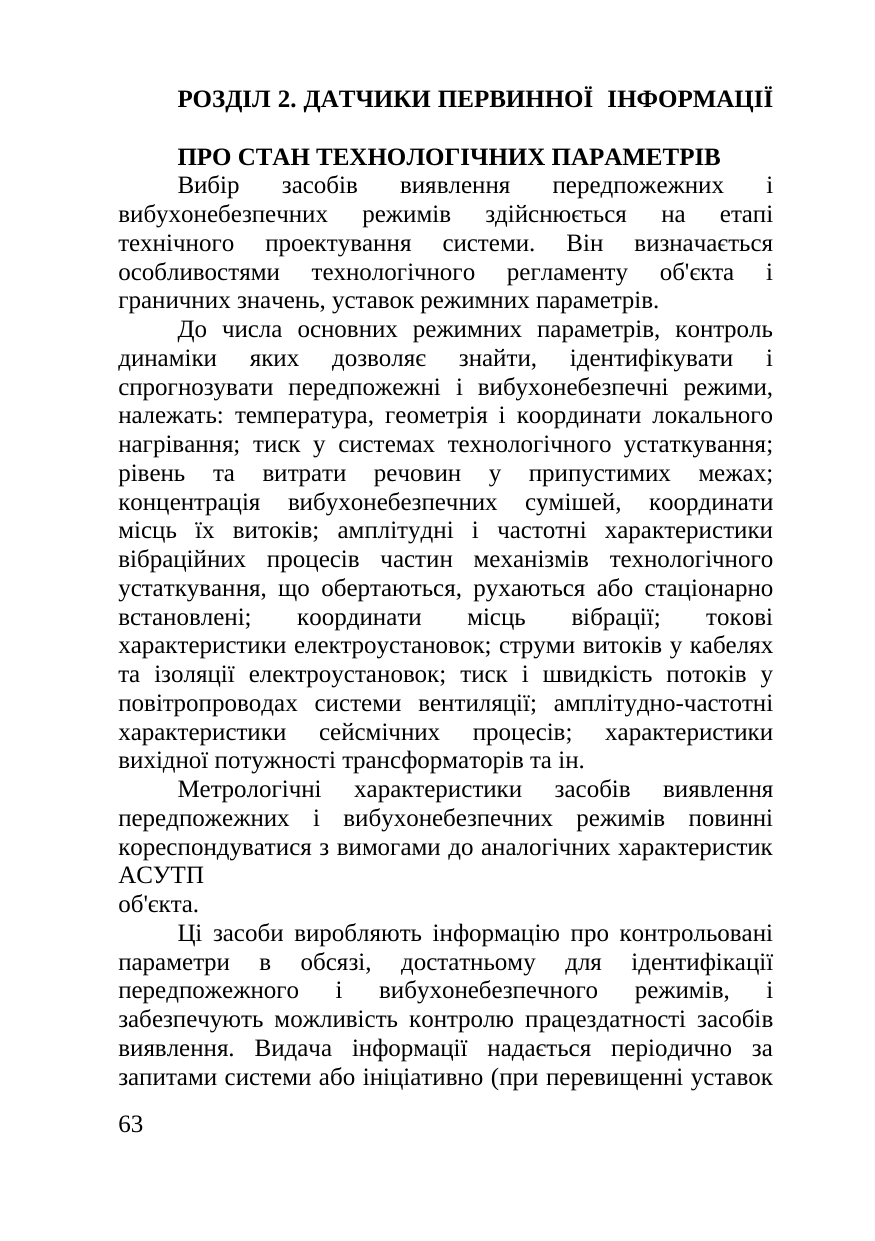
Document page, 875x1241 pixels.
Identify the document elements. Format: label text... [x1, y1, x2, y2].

text Вибір засобів виявлення передпожежних і вибухонебезпечних режимів здійснюється на етапі технічного проектування системи. Він визначається особливостями технологічного регламенту об'єкта і граничних значень, уставок режимних параметрів. [118, 170, 774, 314]
text До числа основних режимних параметрів, контроль динаміки яких дозволяє знайти, ідентифікувати і спрогнозувати передпожежні і вибухонебезпечні режими, належать: температура, геометрія і координати локального нагрівання; тиск у системах технологічного устаткування; рівень та витрати речовин у припустимих межах; концентрація вибухонебезпечних сумішей, координати місць їх витоків; амплітудні і частотні характеристики вібраційних процесів частин механізмів технологічного устаткування, що обертаються, рухаються або стаціонарно встановлені; координати місць вібрації; токові характеристики електроустановок; струми витоків у кабелях та ізоляції електроустановок; тиск і швидкість потоків у повітропроводах системи вентиляції; амплітудно-частотні характеристики сейсмічних процесів; характеристики вихідної потужності трансформаторів та ін. [118, 314, 774, 774]
text Розділ 2. Датчики первинної інформації про стан технологічних параметрів [177, 84, 774, 170]
text Метрологічні характеристики засобів виявлення передпожежних і вибухонебезпечних режимів повинні кореспондуватися з вимогами до аналогічних характеристик АСУТП об'єкта. [118, 774, 774, 918]
